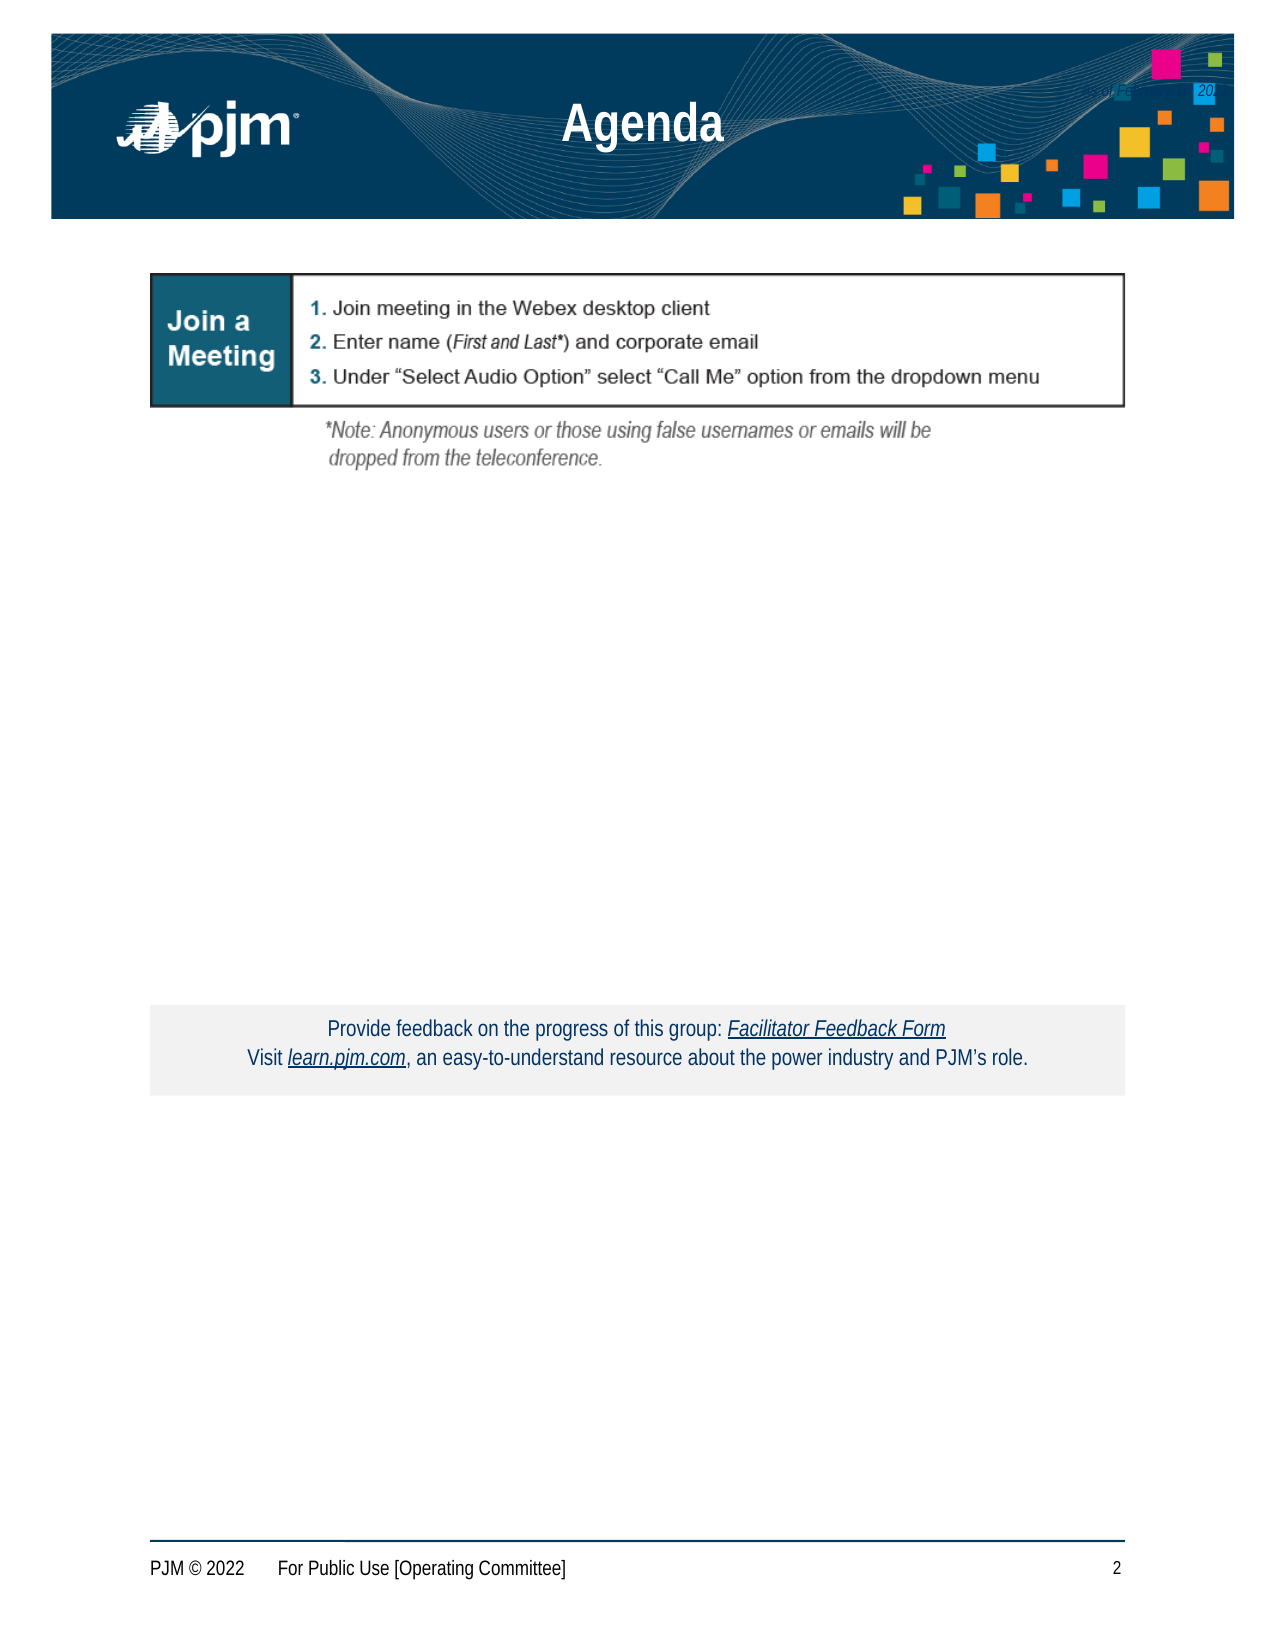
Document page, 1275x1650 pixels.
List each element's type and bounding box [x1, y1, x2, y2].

picture [51, 32, 1235, 219]
picture [150, 273, 1125, 474]
